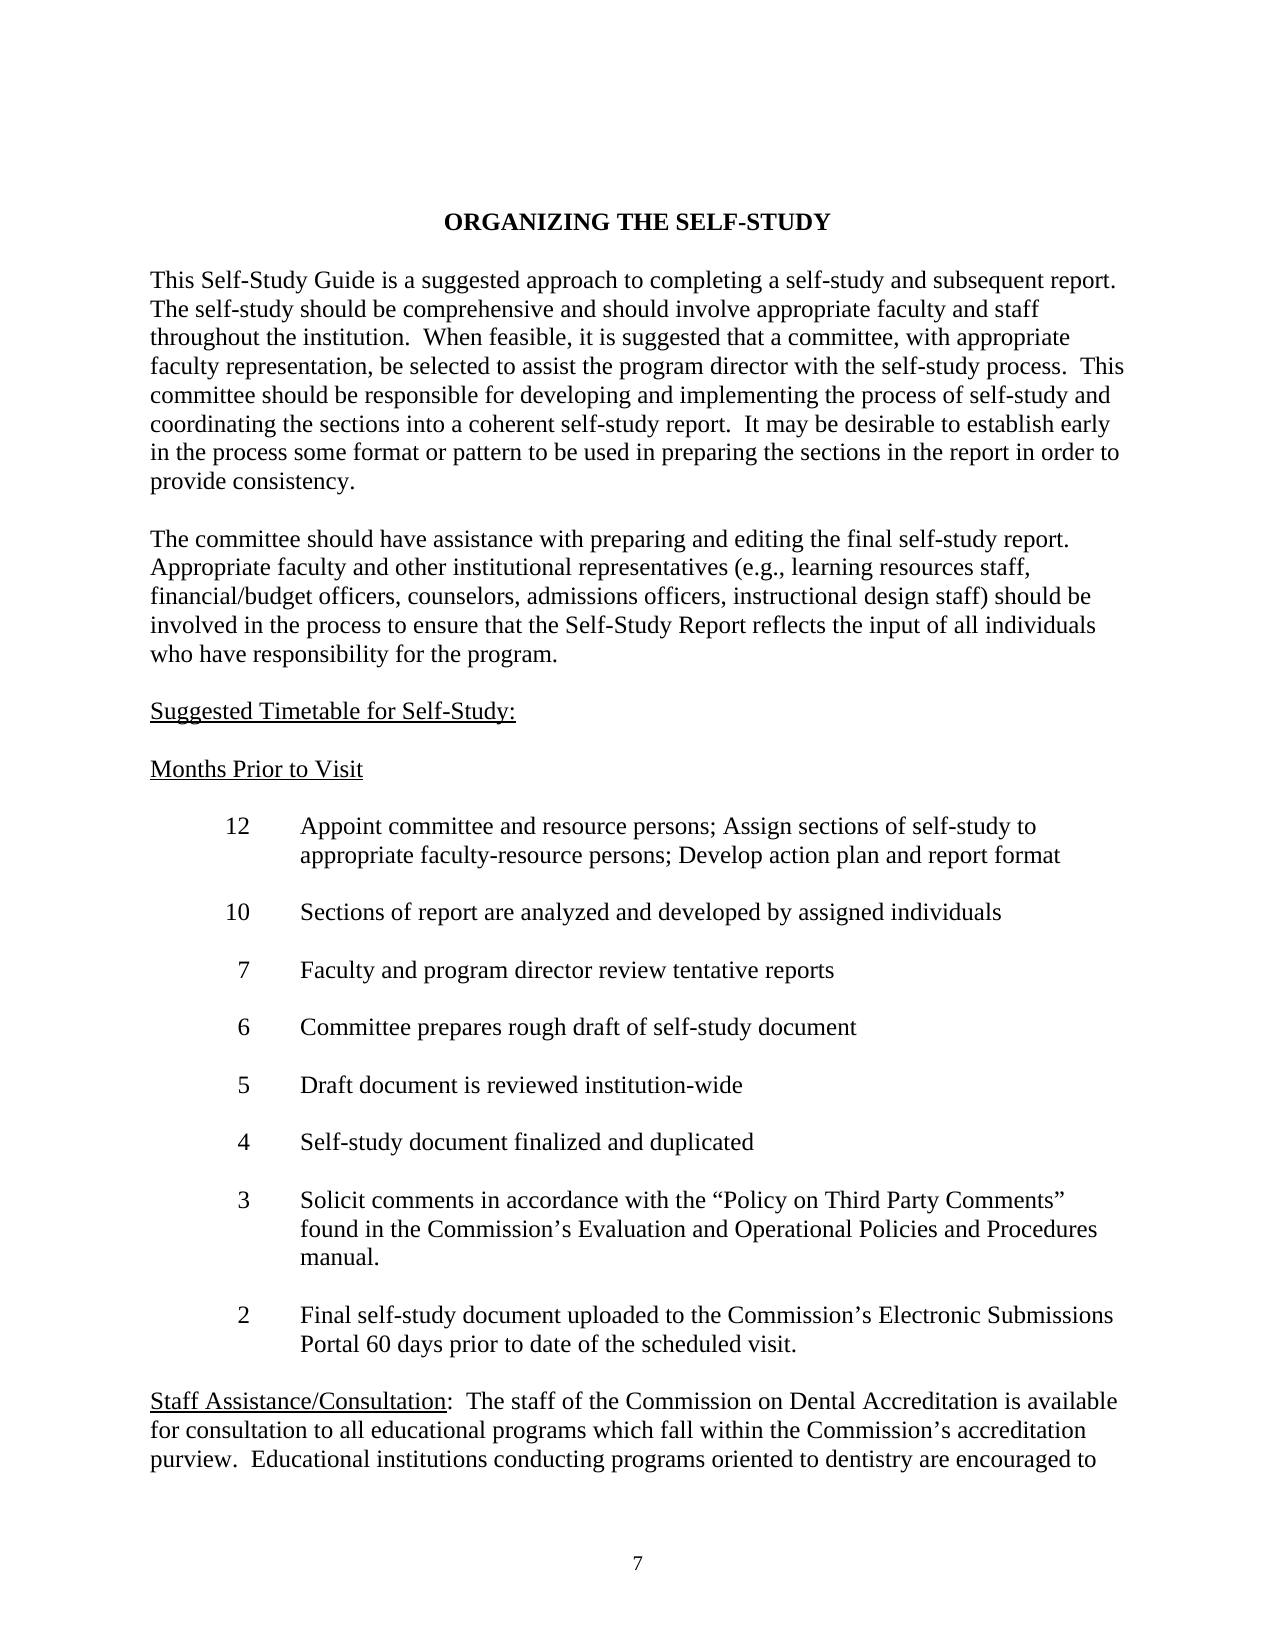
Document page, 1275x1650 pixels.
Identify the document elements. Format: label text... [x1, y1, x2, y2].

text Months Prior to Visit [150, 754, 1125, 782]
text 6 Committee prepares rough draft of self-study document [150, 1012, 1125, 1041]
text The committee should have assistance with preparing and editing the final self-study report. Appropriate faculty and other institutional representatives (e.g., learning resources staff, financial/budget officers, counselors, admissions officers, instructional design staff) should be involved in the process to ensure that the Self-Study Report reflects the input of all individuals who have responsibility for the program. [150, 524, 1125, 667]
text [150, 1386, 1125, 1472]
text This Self-Study Guide is a suggested approach to completing a self-study and subsequent report. The self-study should be comprehensive and should involve appropriate faculty and staff throughout the institution. When feasible, it is suggested that a committee, with appropriate faculty representation, be selected to assist the program director with the self-study process. This committee should be responsible for developing and implementing the process of self-study and coordinating the sections into a coherent self-study report. It may be desirable to establish early in the process some format or pattern to be used in preparing the sections in the report in order to provide consistency. [150, 265, 1125, 495]
text Suggested Timetable for Self-Study: [150, 696, 1125, 725]
text 12 Appoint committee and resource persons; Assign sections of self-study to appropriate faculty-resource persons; Develop action plan and report format [150, 811, 1125, 869]
text 4 Self-study document finalized and duplicated [150, 1127, 1125, 1156]
text 10 Sections of report are analyzed and developed by assigned individuals [150, 897, 1125, 926]
text 5 Draft document is reviewed institution-wide [150, 1070, 1125, 1099]
text 2 Final self-study document uploaded to the Commission’s Electronic Submissions Portal 60 days prior to date of the scheduled visit. [150, 1300, 1125, 1357]
text 7 Faculty and program director review tentative reports [150, 955, 1125, 984]
text ORGANIZING THE SELF-STUDY [150, 207, 1125, 236]
text 3 Solicit comments in accordance with the “Policy on Third Party Comments” found in the Commission’s Evaluation and Operational Policies and Procedures manual. [237, 1185, 1125, 1271]
